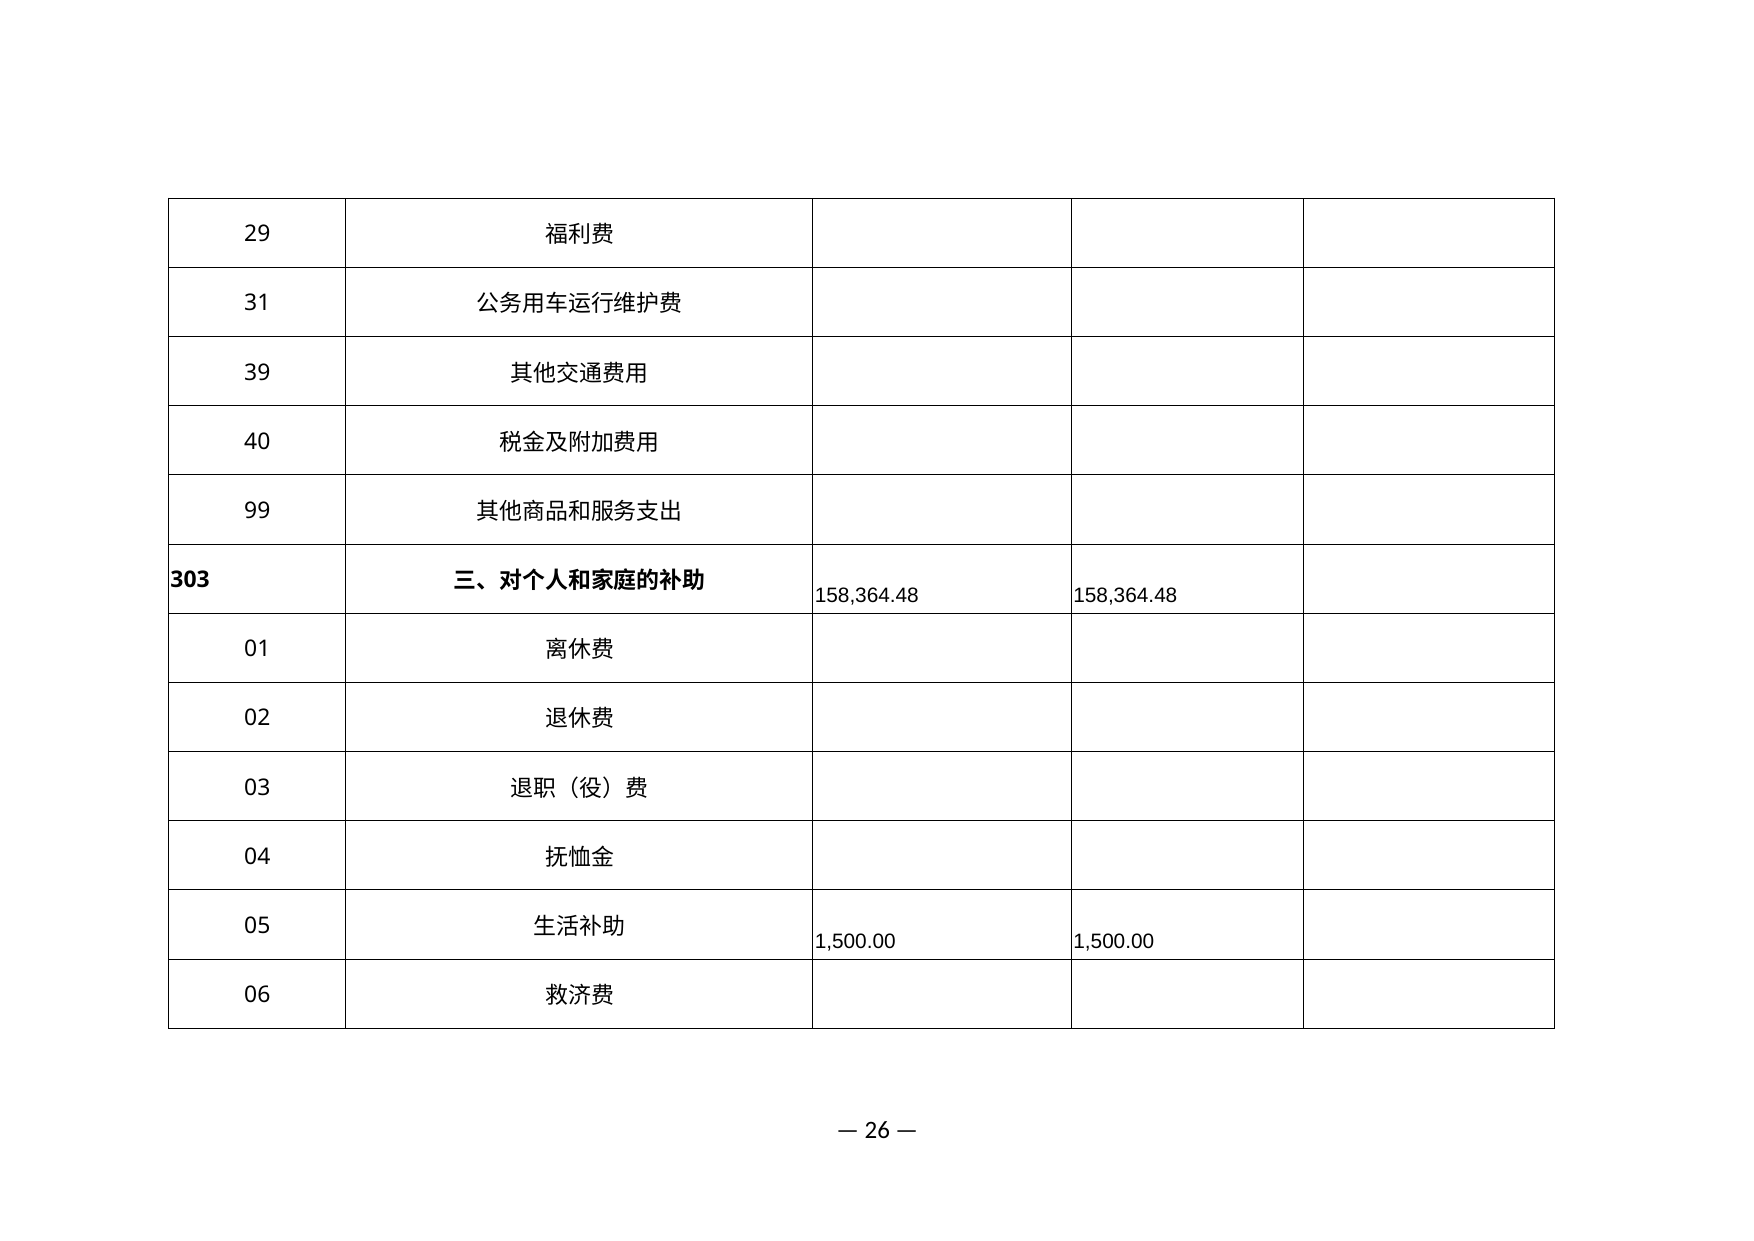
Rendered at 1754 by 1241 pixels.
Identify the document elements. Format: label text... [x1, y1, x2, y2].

table_cell [1304, 683, 1554, 751]
table_cell [1304, 199, 1554, 267]
table_cell [1072, 752, 1303, 820]
table_cell 158,364.48 [813, 545, 1071, 613]
table_cell 06 [169, 960, 345, 1028]
table_cell 生活补助 [346, 890, 812, 958]
table_cell 抚恤金 [346, 821, 812, 889]
table_cell 40 [169, 406, 345, 474]
table_cell [1304, 960, 1554, 1028]
table_cell [1072, 683, 1303, 751]
table_cell 02 [169, 683, 345, 751]
table_cell [813, 614, 1071, 682]
table_cell [813, 475, 1071, 543]
table_cell [813, 683, 1071, 751]
table_cell [1072, 475, 1303, 543]
table_cell [1072, 614, 1303, 682]
table_cell [813, 337, 1071, 405]
table_cell 1,500.00 [813, 890, 1071, 958]
table_cell [813, 406, 1071, 474]
table_cell [1072, 199, 1303, 267]
table_cell 其他商品和服务支出 [346, 475, 812, 543]
table_cell 29 [169, 199, 345, 267]
table_cell [813, 821, 1071, 889]
table_cell 03 [169, 752, 345, 820]
table_cell [813, 752, 1071, 820]
table_cell 05 [169, 890, 345, 958]
table_cell [813, 960, 1071, 1028]
table_cell 税金及附加费用 [346, 406, 812, 474]
table_cell [1304, 475, 1554, 543]
table_cell [1304, 890, 1554, 958]
table_cell 三、对个人和家庭的补助 [346, 545, 812, 613]
table_cell 158,364.48 [1072, 545, 1303, 613]
table_cell 99 [169, 475, 345, 543]
table_cell 31 [169, 268, 345, 336]
table_cell [1072, 960, 1303, 1028]
table_cell [813, 268, 1071, 336]
table_cell 303 [169, 545, 345, 613]
table_cell 01 [169, 614, 345, 682]
table_cell [813, 199, 1071, 267]
table_cell [1304, 752, 1554, 820]
table_cell [1072, 821, 1303, 889]
table_cell 1,500.00 [1072, 890, 1303, 958]
table_cell [1072, 337, 1303, 405]
table_cell 39 [169, 337, 345, 405]
table_cell [1304, 614, 1554, 682]
table_cell 福利费 [346, 199, 812, 267]
table_cell [1304, 821, 1554, 889]
table_cell 公务用车运行维护费 [346, 268, 812, 336]
table_cell 04 [169, 821, 345, 889]
table_cell 其他交通费用 [346, 337, 812, 405]
table_cell 退职（役）费 [346, 752, 812, 820]
table_cell 离休费 [346, 614, 812, 682]
table_cell 救济费 [346, 960, 812, 1028]
table_cell [1304, 337, 1554, 405]
table_cell [1304, 545, 1554, 613]
table_cell 退休费 [346, 683, 812, 751]
table_cell [1304, 406, 1554, 474]
table_cell [1304, 268, 1554, 336]
table_cell [1072, 406, 1303, 474]
table_cell [1072, 268, 1303, 336]
